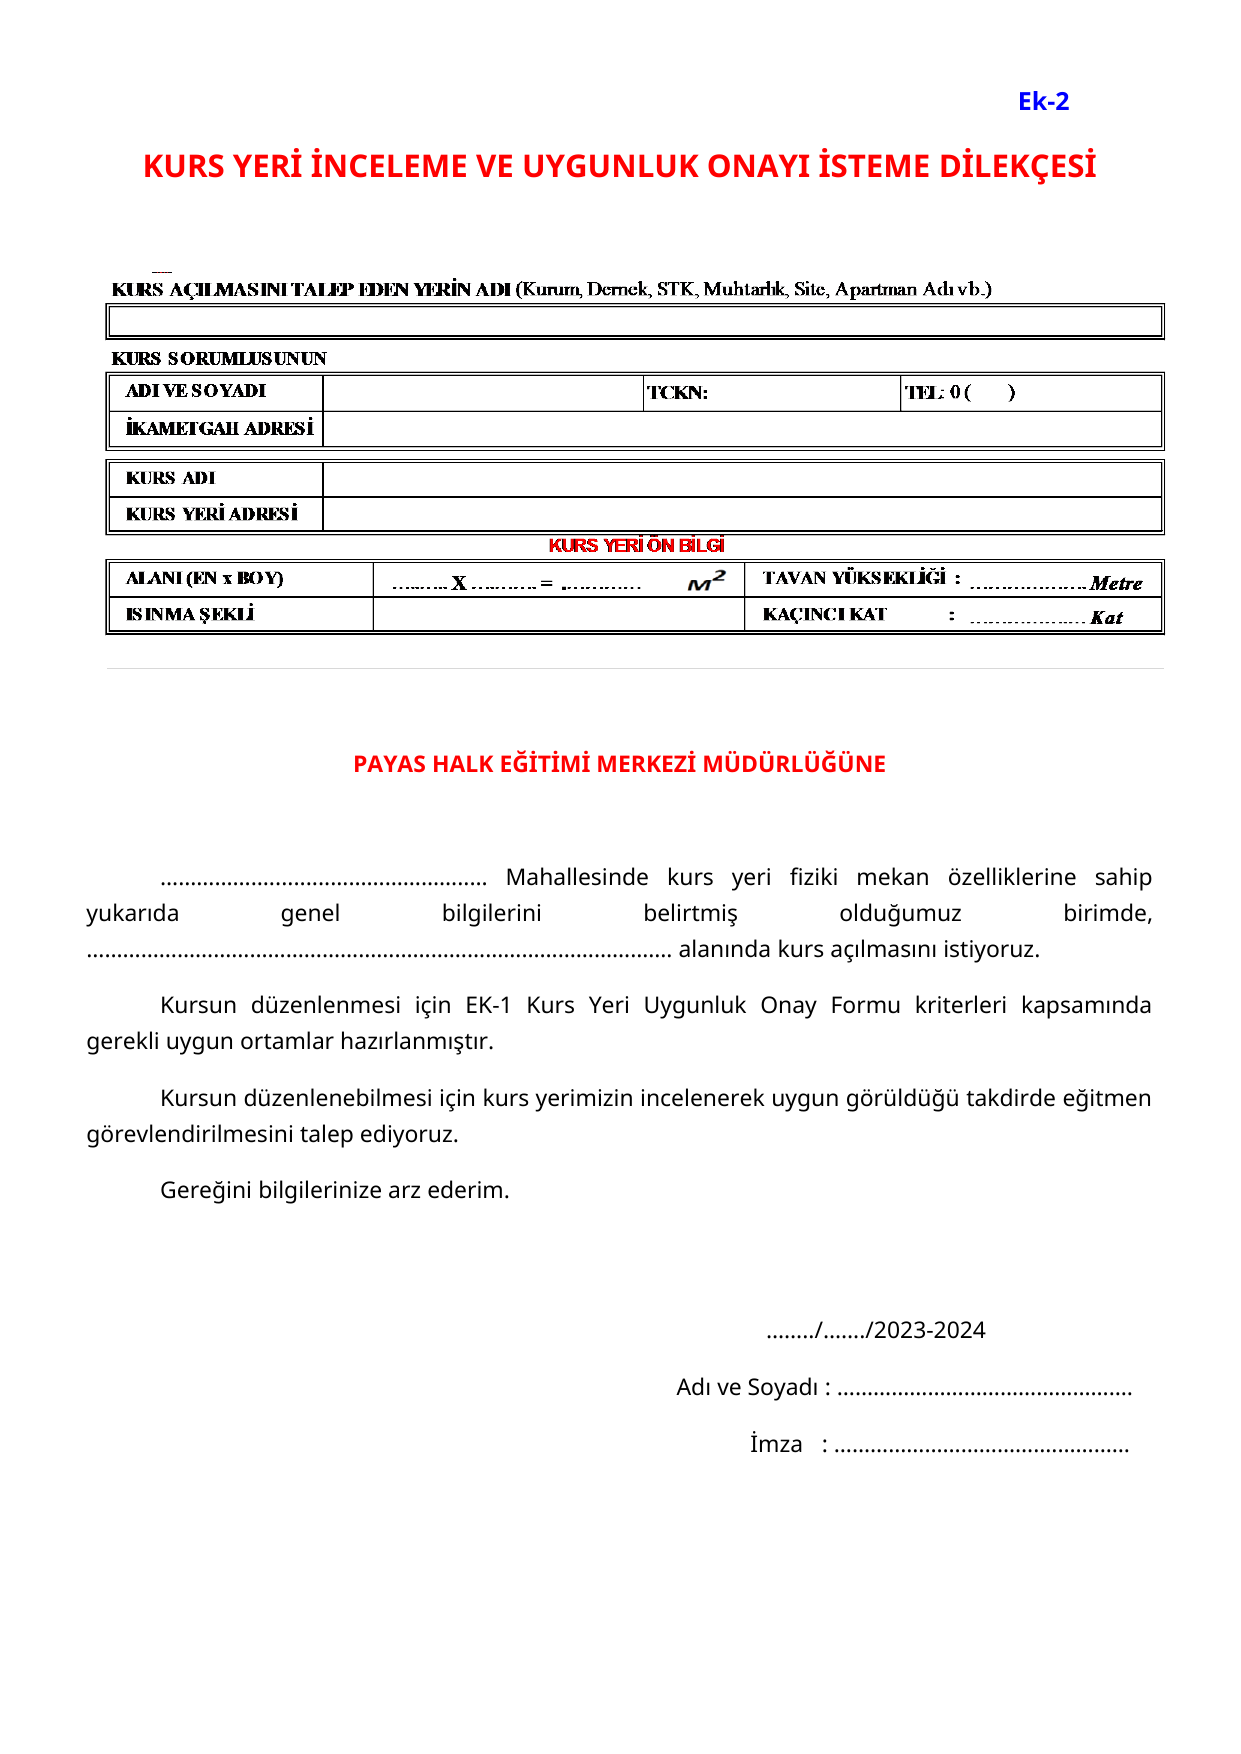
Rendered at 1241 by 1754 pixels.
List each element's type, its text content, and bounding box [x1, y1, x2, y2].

text ………………..........…………………..… Mahallesinde kurs yeri fiziki mekan özelliklerine sahip yukarıda genel bilgilerini belirtmiş olduğumuz birimde, ………………………………………………………………………………….… alanında kurs açılmasını istiyoruz. [86, 861, 1153, 964]
text KURS YERİ İNCELEME VE UYGUNLUK ONAYI İSTEME DİLEKÇESİ [118, 144, 1121, 187]
subtitle Ek-2 [75, 84, 1069, 118]
text PAYAS HALK EĞİTİMİ MERKEZİ MÜDÜRLÜĞÜNE [118, 748, 1121, 779]
picture [105, 272, 1166, 669]
text Kursun düzenlenmesi için EK-1 Kurs Yeri Uygunluk Onay Formu kriterleri kapsamında gerekli uygun ortamlar hazırlanmıştır. [86, 989, 1153, 1057]
text ……../……./2023-2024 [75, 1314, 986, 1346]
text Adı ve Soyadı : …………………………………………. [676, 1371, 1165, 1402]
text Kursun düzenlenebilmesi için kurs yerimizin incelenerek uygun görüldüğü takdirde eğitmen görevlendirilmesini talep ediyoruz. [86, 1082, 1153, 1149]
text Gereğini bilgilerinize arz ederim. [160, 1174, 1165, 1206]
text İmza : ……………………………….………… [750, 1428, 1165, 1459]
